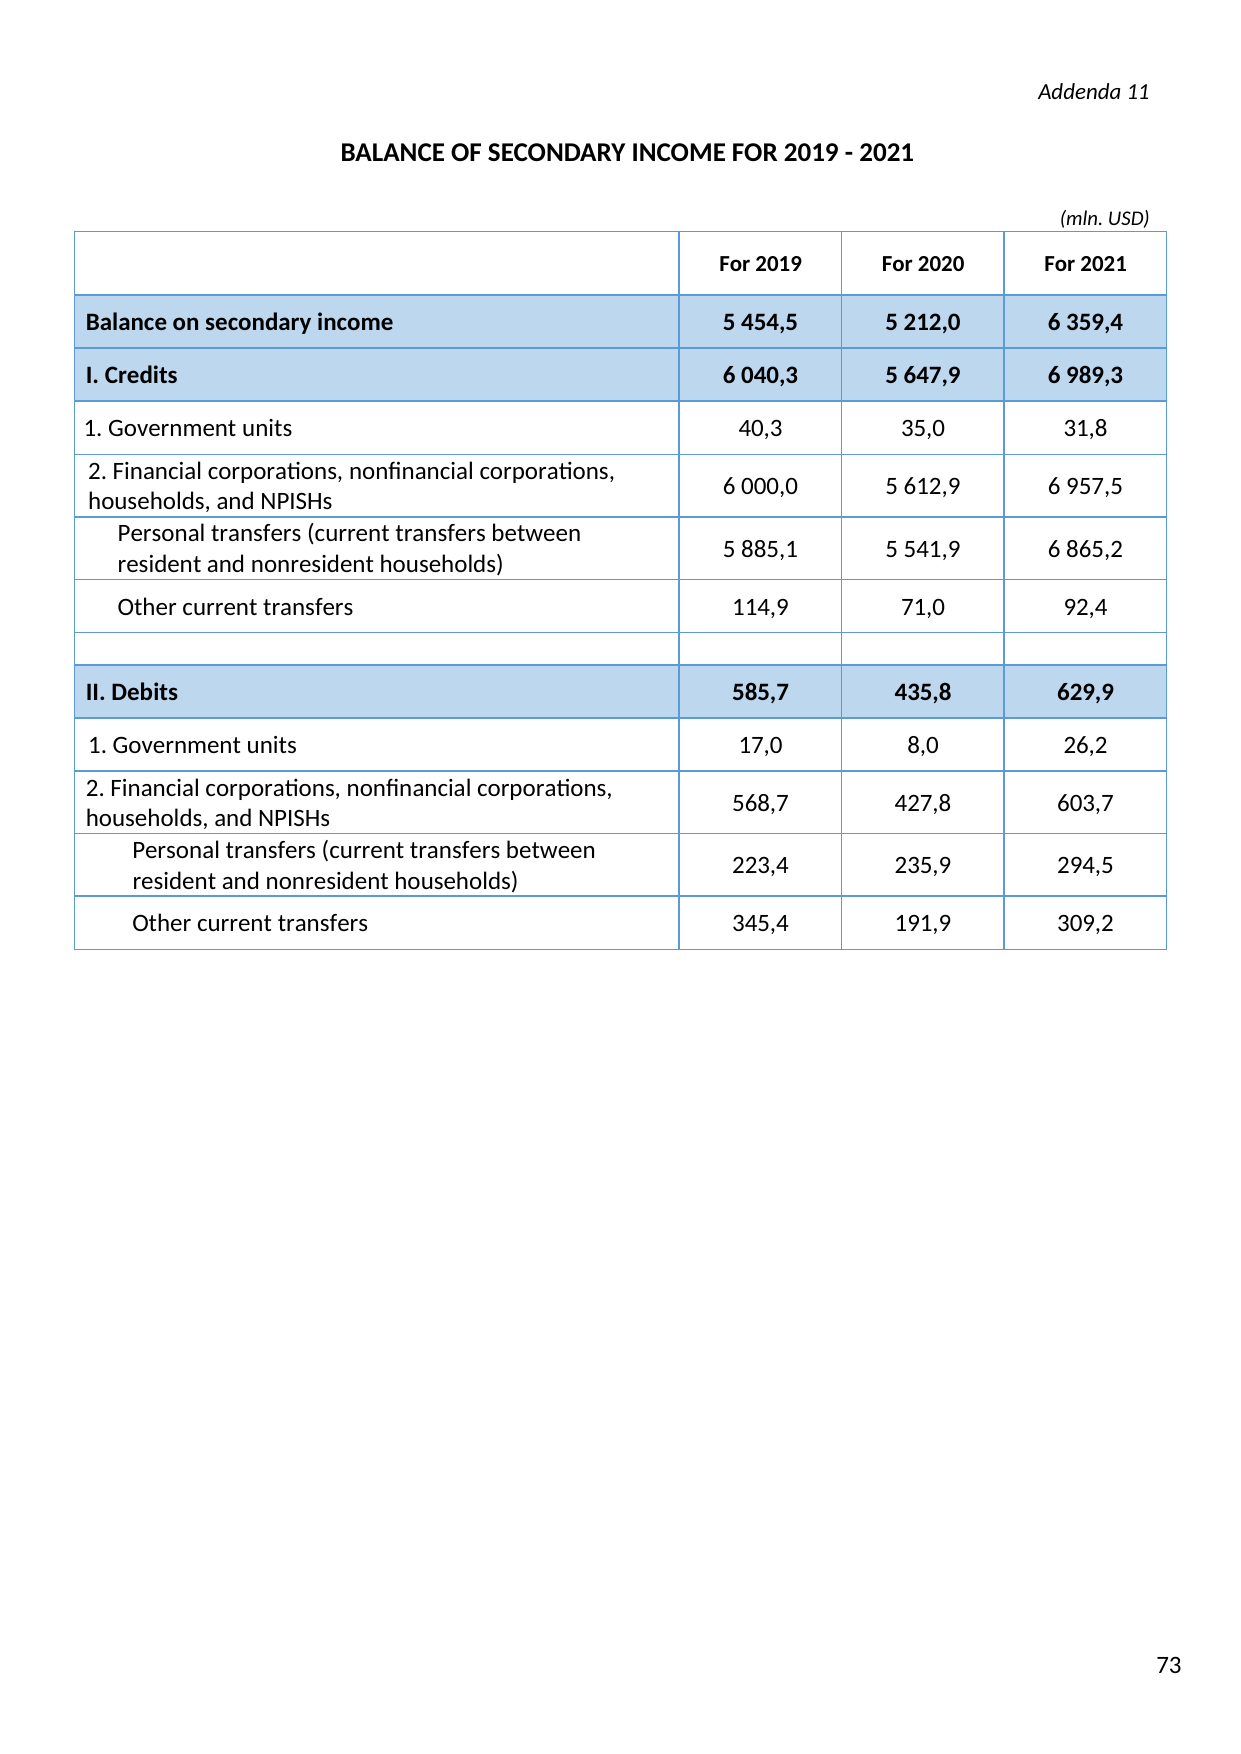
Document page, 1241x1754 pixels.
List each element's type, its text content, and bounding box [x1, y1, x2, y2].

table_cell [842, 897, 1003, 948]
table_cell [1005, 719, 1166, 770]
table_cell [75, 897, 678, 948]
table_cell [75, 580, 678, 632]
text Addenda 11 [74, 77, 1152, 105]
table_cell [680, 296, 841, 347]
text (mln. USD) [74, 205, 1152, 231]
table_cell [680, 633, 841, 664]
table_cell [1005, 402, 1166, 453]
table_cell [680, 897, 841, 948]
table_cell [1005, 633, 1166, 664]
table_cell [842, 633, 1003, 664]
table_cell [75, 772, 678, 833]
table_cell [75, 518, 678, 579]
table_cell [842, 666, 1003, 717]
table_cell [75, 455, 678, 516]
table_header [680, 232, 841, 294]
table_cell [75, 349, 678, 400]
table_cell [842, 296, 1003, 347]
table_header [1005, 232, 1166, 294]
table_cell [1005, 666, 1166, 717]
subtitle BALANCE OF SECONDARY INCOME FOR 2019 - 2021 [74, 135, 1181, 168]
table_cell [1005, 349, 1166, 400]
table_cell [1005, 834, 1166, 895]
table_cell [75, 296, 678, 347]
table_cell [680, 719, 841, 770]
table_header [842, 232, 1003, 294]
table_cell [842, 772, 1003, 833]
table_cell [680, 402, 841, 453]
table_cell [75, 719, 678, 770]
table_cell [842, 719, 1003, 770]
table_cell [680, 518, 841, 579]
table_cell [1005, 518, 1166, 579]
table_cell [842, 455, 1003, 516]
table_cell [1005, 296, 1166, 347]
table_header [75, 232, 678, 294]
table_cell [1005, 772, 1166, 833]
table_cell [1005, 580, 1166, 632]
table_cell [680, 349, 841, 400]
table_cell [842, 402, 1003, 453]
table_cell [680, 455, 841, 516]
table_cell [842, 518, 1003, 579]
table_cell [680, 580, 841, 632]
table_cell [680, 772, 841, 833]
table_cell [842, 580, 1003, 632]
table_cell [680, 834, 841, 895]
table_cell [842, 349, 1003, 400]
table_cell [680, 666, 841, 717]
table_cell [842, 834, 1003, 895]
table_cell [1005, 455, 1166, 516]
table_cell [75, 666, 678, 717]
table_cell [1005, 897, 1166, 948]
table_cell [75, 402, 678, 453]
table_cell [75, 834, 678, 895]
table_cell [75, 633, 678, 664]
